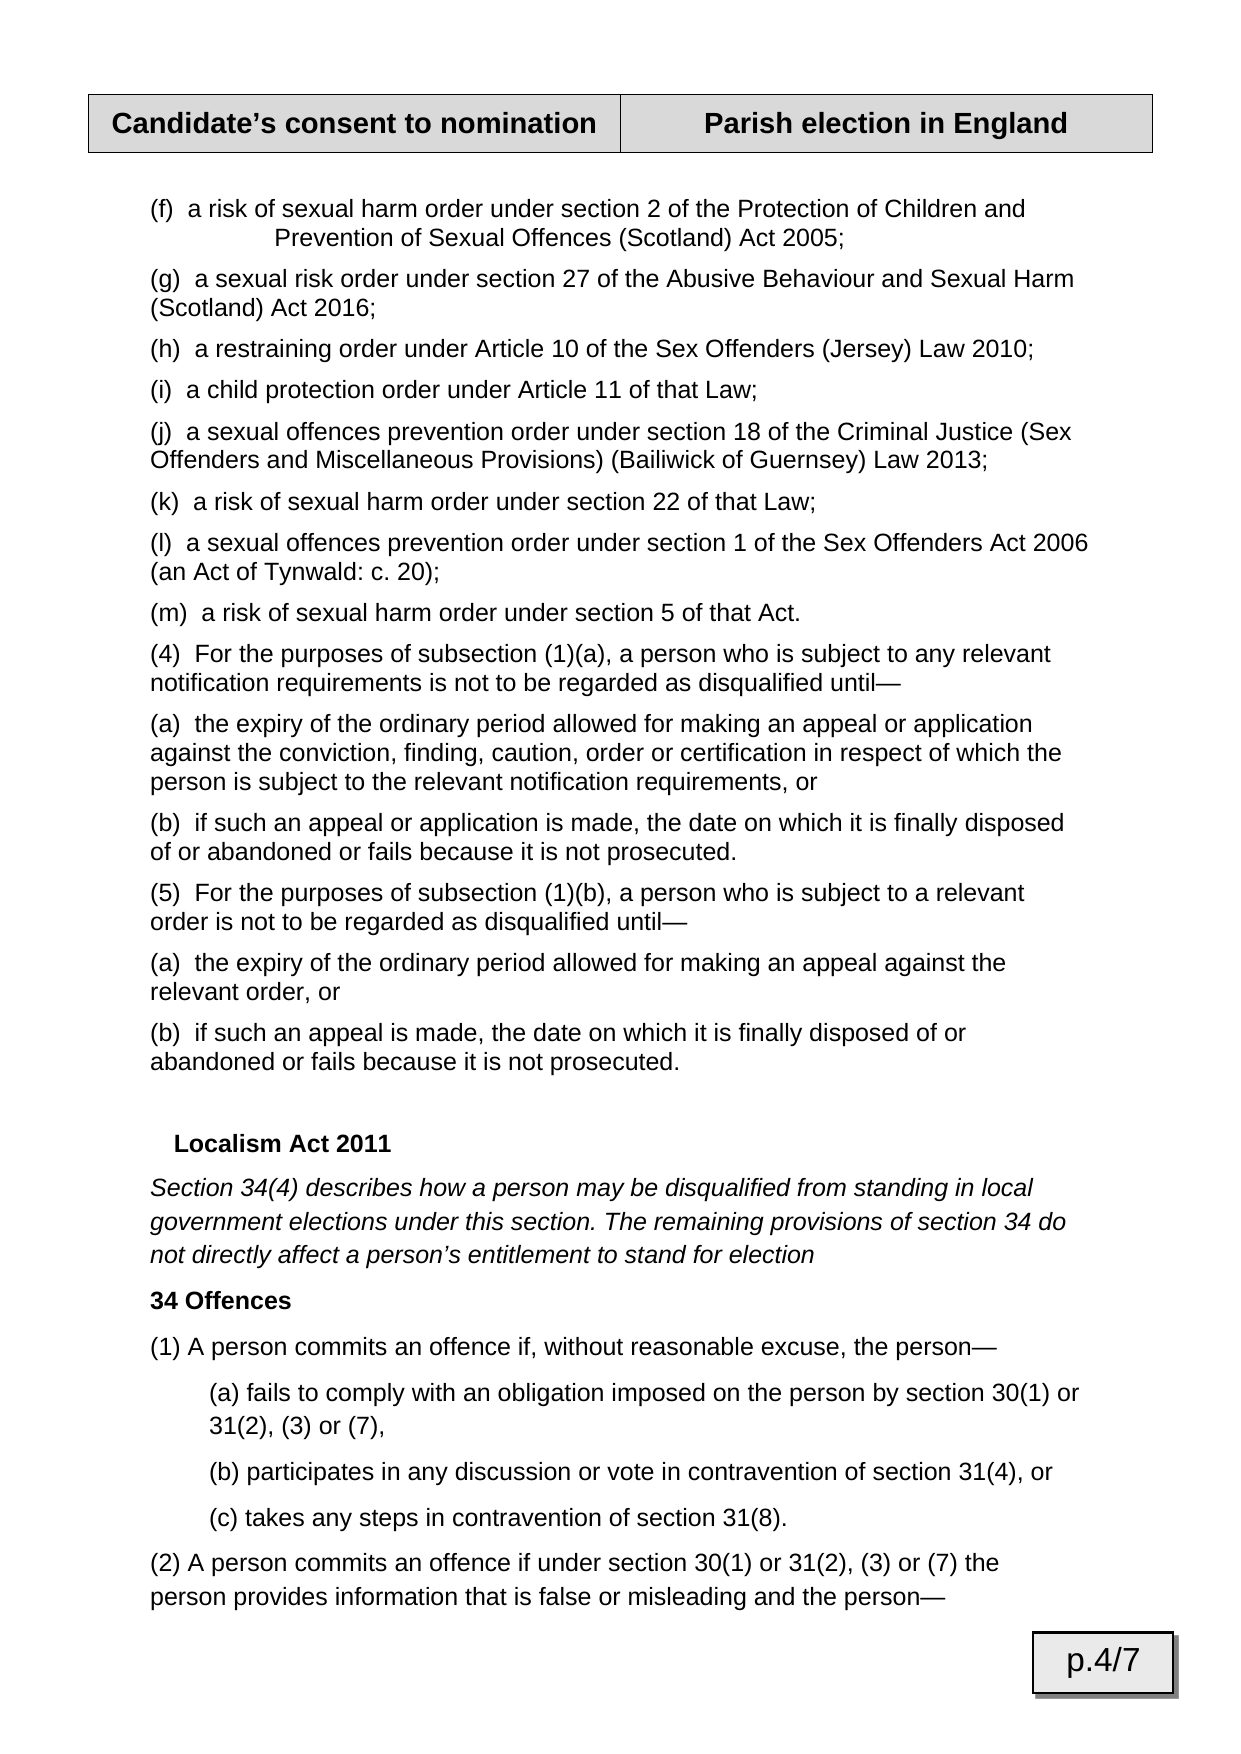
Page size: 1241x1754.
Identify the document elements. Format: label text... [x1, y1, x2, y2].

subtitle (b) if such an appeal or application is made, the date on which it is finally disposed of or abandoned or fails because it is not prosecuted. [150, 808, 1090, 865]
subtitle (a) the expiry of the ordinary period allowed for making an appeal against the relevant order, or [150, 948, 1090, 1005]
text (b) participates in any discussion or vote in contravention of section 31(4), or [150, 1453, 1081, 1487]
text (f) a risk of sexual harm order under section 2 of the Protection of Children and Prevention of Sexual Offences (Scotland) Act 2005; [150, 194, 1081, 251]
subtitle (j) a sexual offences prevention order under section 18 of the Criminal Justice (Sex Offenders and Miscellaneous Provisions) (Bailiwick of Guernsey) Law 2013; [150, 416, 1090, 474]
text Section 34(4) describes how a person may be disqualified from standing in local government elections under this section. The remaining provisions of section 34 do not directly affect a person’s entitlement to stand for election [150, 1170, 1081, 1270]
subtitle (5) For the purposes of subsection (1)(b), a person who is subject to a relevant order is not to be regarded as disqualified until— [150, 878, 1090, 935]
text 34 Offences [150, 1283, 1081, 1316]
text (a) fails to comply with an obligation imposed on the person by section 30(1) or 31(2), (3) or (7), [209, 1374, 1081, 1441]
table_header Candidate’s consent to nomination [89, 95, 620, 152]
subtitle (k) a risk of sexual harm order under section 22 of that Law; [150, 486, 1090, 515]
subtitle (m) a risk of sexual harm order under section 5 of that Act. [150, 598, 1090, 626]
subtitle (g) a sexual risk order under section 27 of the Abusive Behaviour and Sexual Harm (Scotland) Act 2016; [150, 264, 1090, 321]
subtitle (b) if such an appeal is made, the date on which it is finally disposed of or abandoned or fails because it is not prosecuted. [150, 1018, 1090, 1075]
text Localism Act 2011 [173, 1129, 1081, 1158]
subtitle (4) For the purposes of subsection (1)(a), a person who is subject to any relevant notification requirements is not to be regarded as disqualified until— [150, 639, 1090, 696]
text (1) A person commits an offence if, without reasonable excuse, the person— [150, 1328, 1081, 1362]
subtitle (h) a restraining order under Article 10 of the Sex Offenders (Jersey) Law 2010; [150, 334, 1090, 363]
text (c) takes any steps in contravention of section 31(8). [150, 1499, 1081, 1533]
subtitle (i) a child protection order under Article 11 of that Law; [150, 375, 1090, 404]
subtitle (a) the expiry of the ordinary period allowed for making an appeal or application against the conviction, finding, caution, order or certification in respect of which the person is subject to the relevant notification requirements, or [150, 709, 1090, 795]
text (2) A person commits an offence if under section 30(1) or 31(2), (3) or (7) the person provides information that is false or misleading and the person— [150, 1545, 1081, 1612]
table_header Parish election in England [621, 95, 1152, 152]
subtitle (l) a sexual offences prevention order under section 1 of the Sex Offenders Act 2006 (an Act of Tynwald: c. 20); [150, 528, 1090, 585]
